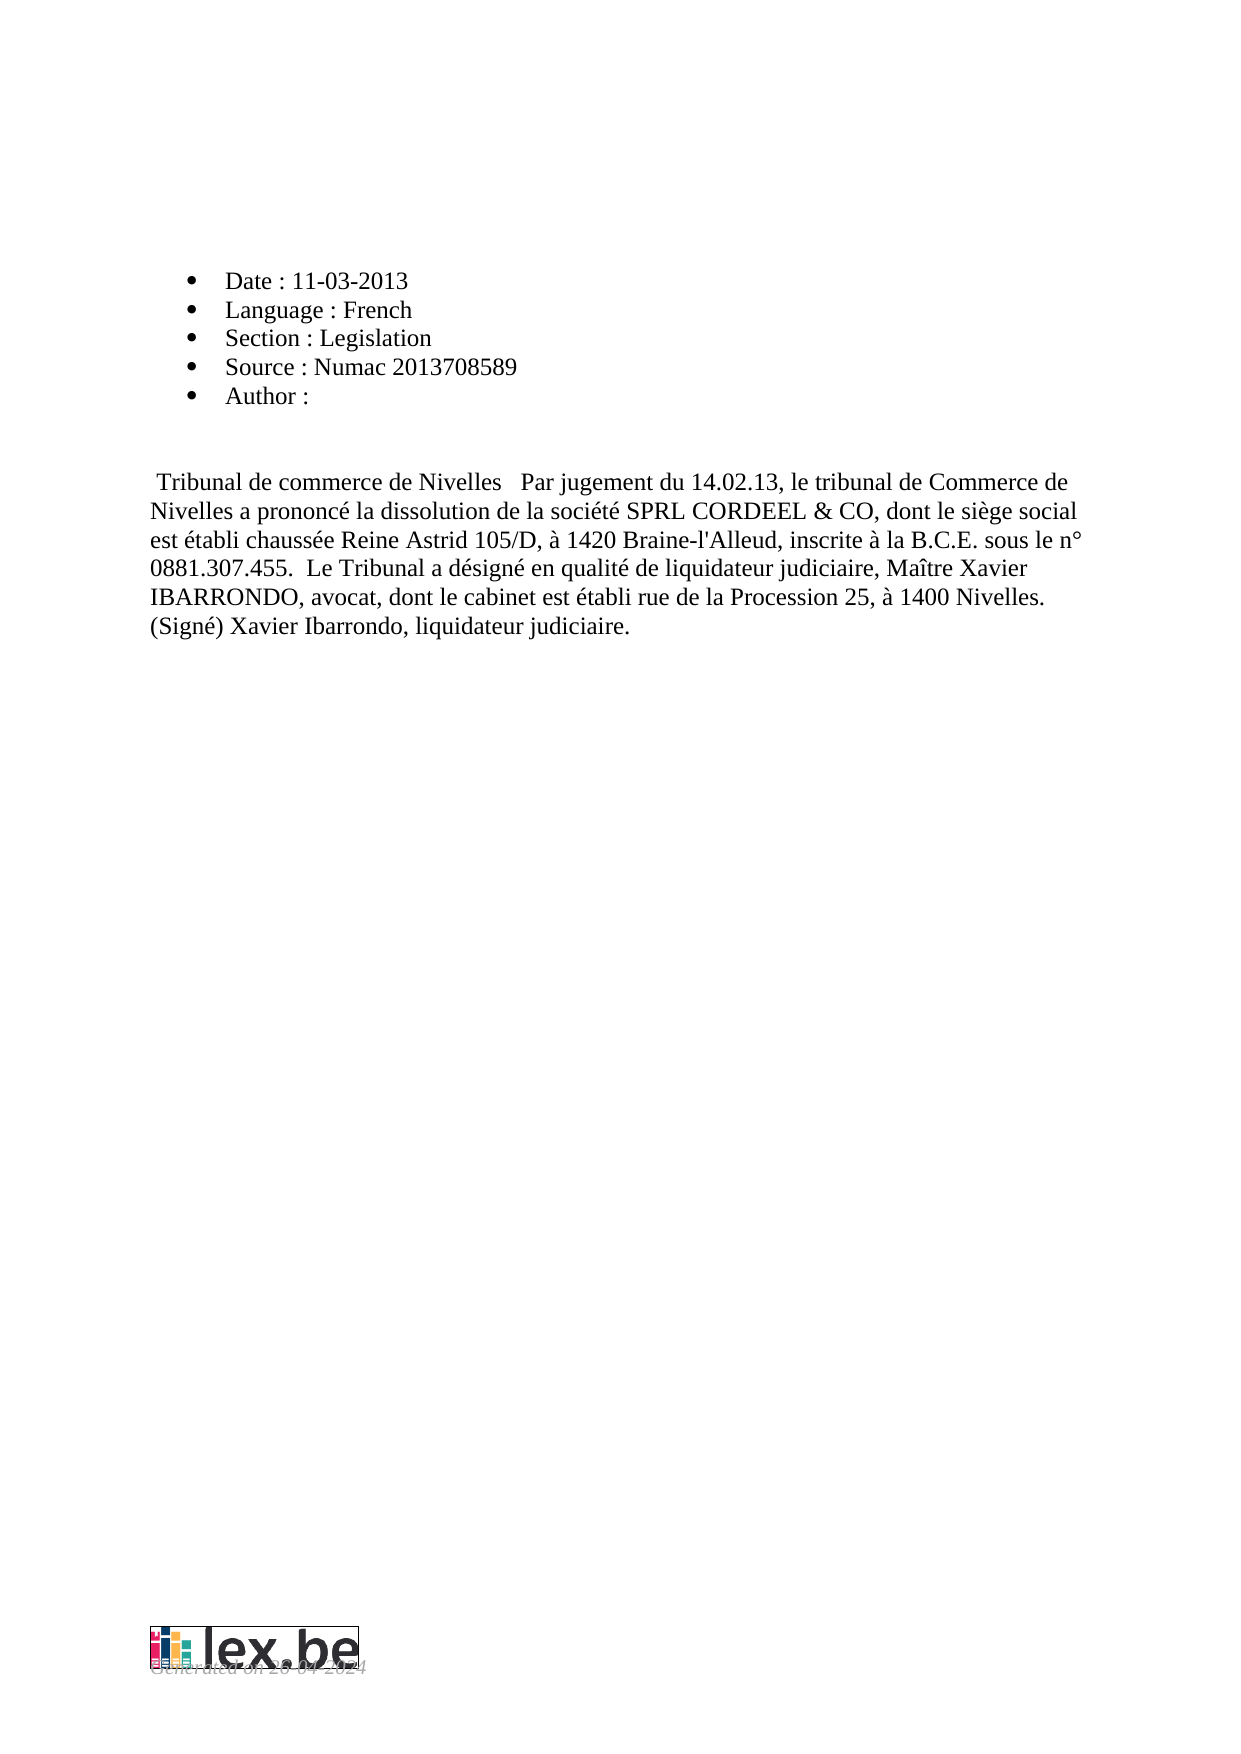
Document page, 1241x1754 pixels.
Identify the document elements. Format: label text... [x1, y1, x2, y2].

list Section : Legislation [187, 323, 1090, 352]
list Language : French [187, 295, 1090, 323]
text Tribunal de commerce de Nivelles Par jugement du 14.02.13, le tribunal de Commerce de Nivelles a prononcé la dissolution de la société SPRL CORDEEL & CO, dont le siège social est établi chaussée Reine Astrid 105/D, à 1420 Braine-l'Alleud, inscrite à la B.C.E. sous le n° 0881.307.455. Le Tribunal a désigné en qualité de liquidateur judiciaire, Maître Xavier IBARRONDO, avocat, dont le cabinet est établi rue de la Procession 25, à 1400 Nivelles. (Signé) Xavier Ibarrondo, liquidateur judiciaire. [150, 467, 1090, 640]
list Date : 11-03-2013 [187, 266, 1090, 295]
list Source : Numac 2013708589 [187, 352, 1090, 381]
picture [151, 1627, 358, 1668]
list Author : [187, 381, 1090, 410]
